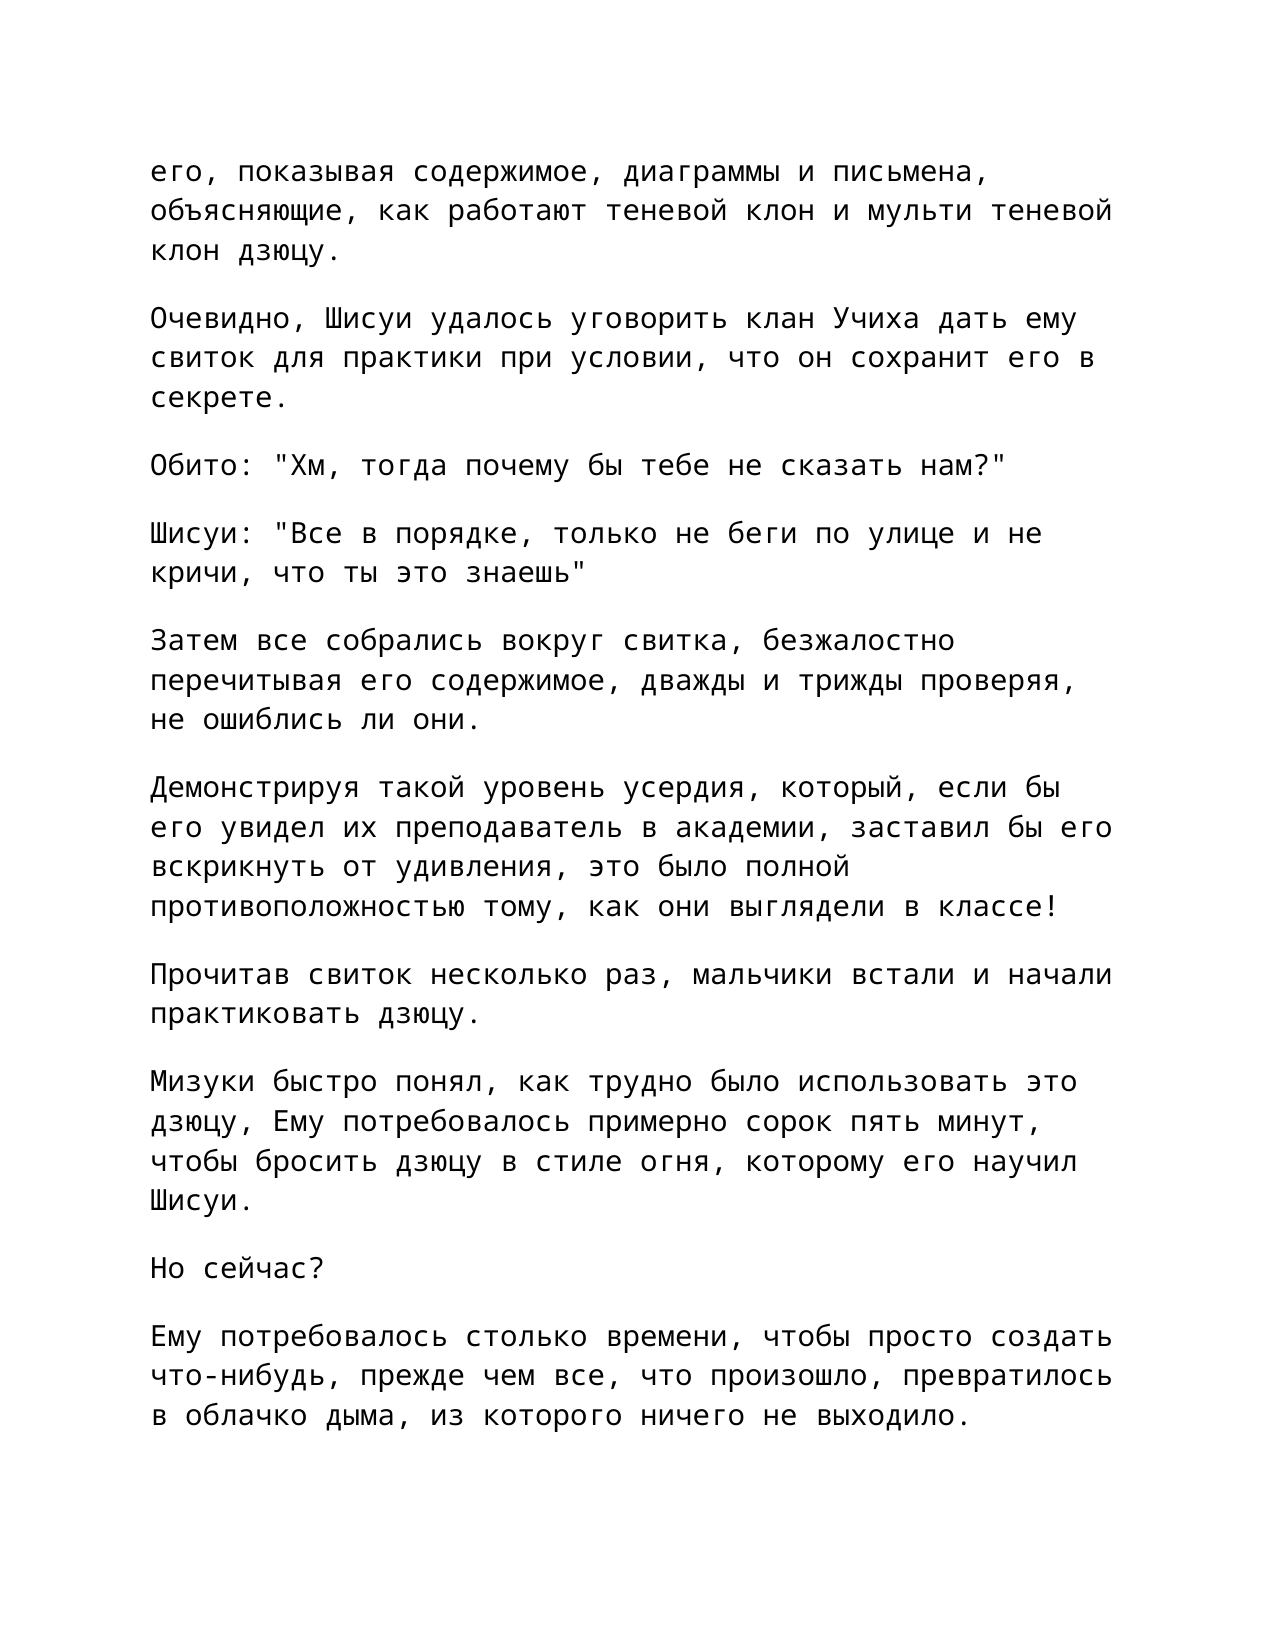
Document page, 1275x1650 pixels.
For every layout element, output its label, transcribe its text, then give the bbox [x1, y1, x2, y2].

text Шисуи: "Все в порядке, только не беги по улице и не кричи, что ты это знаешь" [150, 512, 1125, 591]
text Очевидно, Шисуи удалось уговорить клан Учиха дать ему свиток для практики при условии, что он сохранит его в секрете. [150, 297, 1125, 416]
text Но сейчас? [150, 1247, 1125, 1287]
text Мизуки быстро понял, как трудно было использовать это дзюцу, Ему потребовалось примерно сорок пять минут, чтобы бросить дзюцу в стиле огня, которому его научил Шисуи. [150, 1061, 1125, 1219]
text Обито: "Хм, тогда почему бы тебе не сказать нам?" [150, 444, 1125, 484]
text Ему потребовалось столько времени, чтобы просто создать что-нибудь, прежде чем все, что произошло, превратилось в облачко дыма, из которого ничего не выходило. [150, 1315, 1125, 1434]
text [150, 150, 1125, 269]
text Прочитав свиток несколько раз, мальчики встали и начали практиковать дзюцу. [150, 953, 1125, 1032]
text Затем все собрались вокруг свитка, безжалостно перечитывая его содержимое, дважды и трижды проверяя, не ошиблись ли они. [150, 619, 1125, 738]
text Демонстрируя такой уровень усердия, который, если бы его увидел их преподаватель в академии, заставил бы его вскрикнуть от удивления, это было полной противоположностью тому, как они выглядели в классе! [150, 766, 1125, 925]
